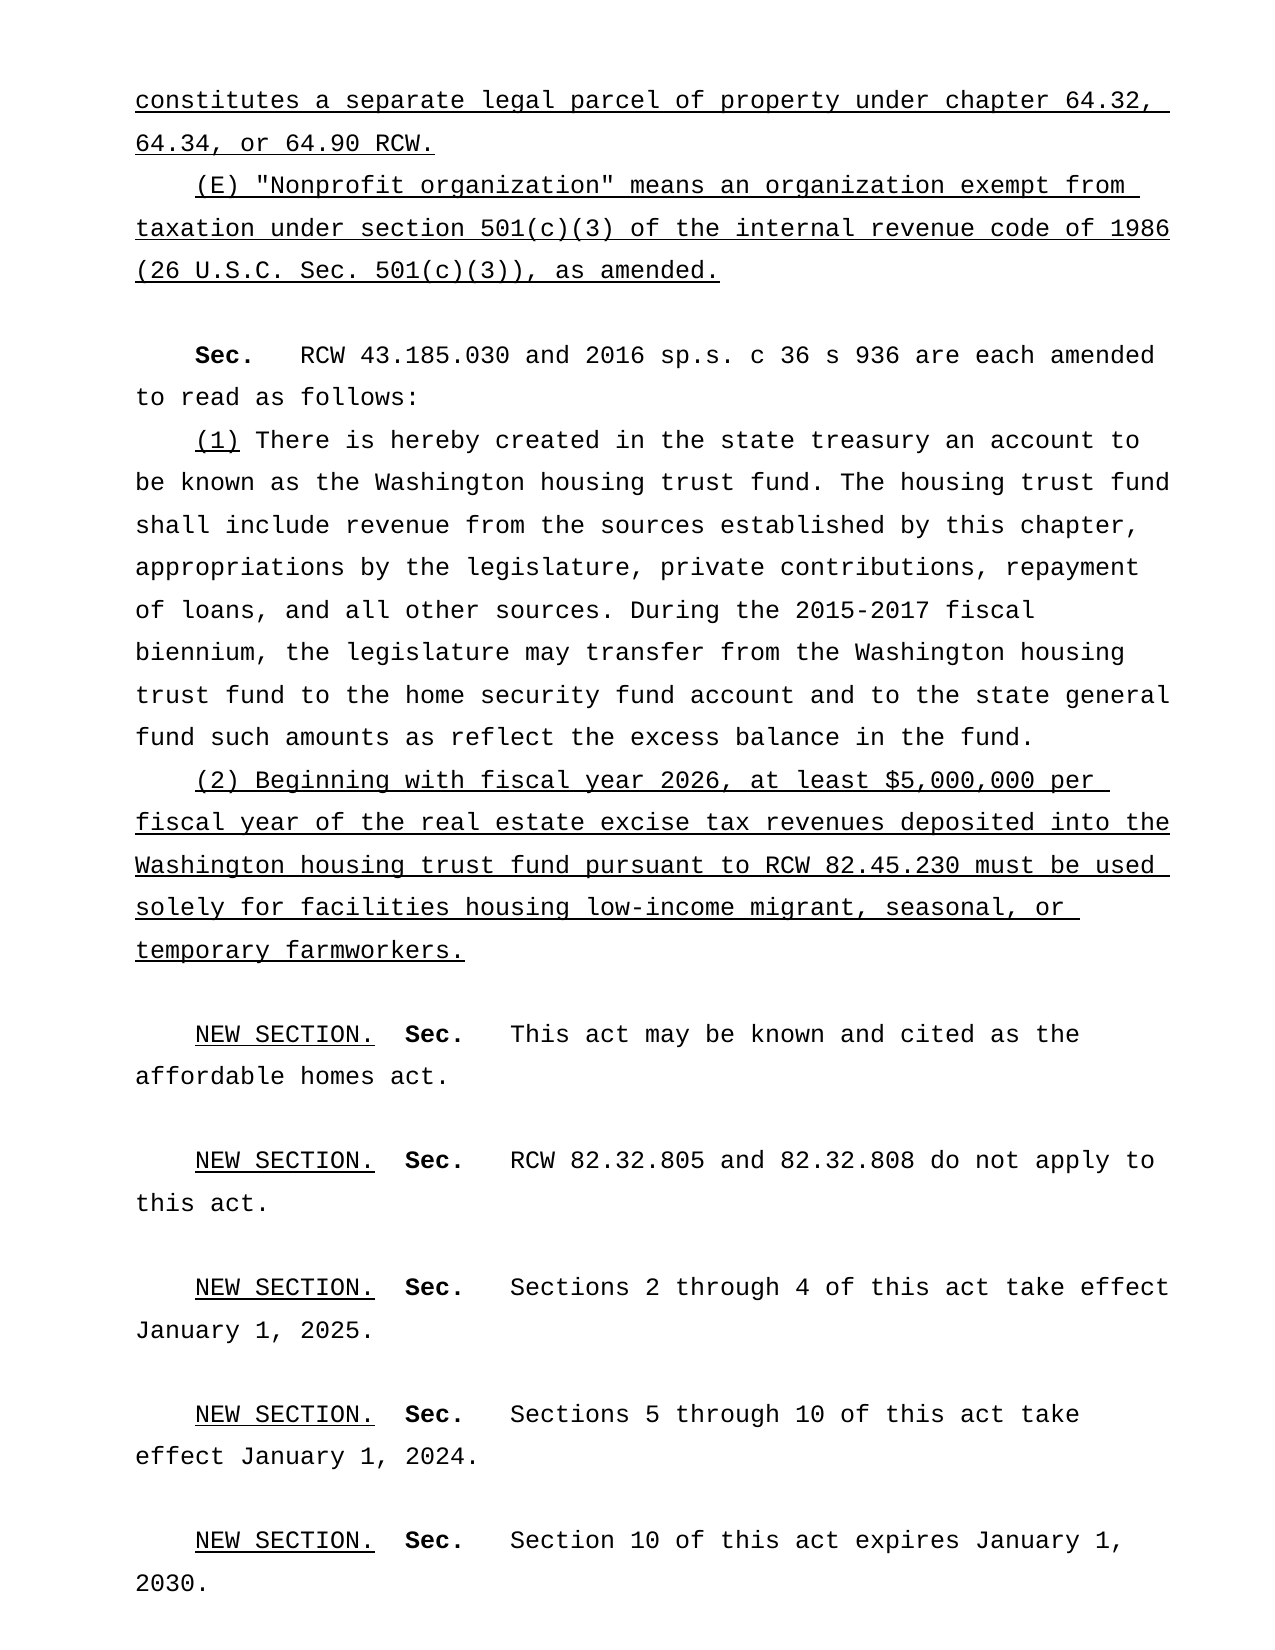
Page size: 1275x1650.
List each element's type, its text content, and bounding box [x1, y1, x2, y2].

text (2) Beginning with fiscal year 2026, at least $5,000,000 per fiscal year of the real estate excise tax revenues deposited into the Washington housing trust fund pursuant to RCW 82.45.230 must be used solely for facilities housing low-income migrant, seasonal, or temporary farmworkers. [135, 877, 1170, 967]
text NEW SECTION. Sec. Sections 5 through 10 of this act take effect January 1, 2024. [135, 1388, 1170, 1473]
text (E) "Nonprofit organization" means an organization exempt from taxation under section 501(c)(3) of the internal revenue code of 1986 (26 U.S.C. Sec. 501(c)(3)), as amended. [135, 240, 1170, 287]
text NEW SECTION. Sec. RCW 82.32.805 and 82.32.808 do not apply to this act. [135, 1135, 1170, 1220]
text Sec. RCW 43.185.030 and 2016 sp.s. c 36 s 936 are each amended to read as follows: [135, 329, 1170, 414]
text (2) Beginning with fiscal year 2026, at least $5,000,000 per fiscal year of the real estate excise tax revenues deposited into the Washington housing trust fund pursuant to RCW 82.45.230 must be used solely for facilities housing low-income migrant, seasonal, or temporary farmworkers. [135, 835, 1170, 875]
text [135, 113, 1170, 160]
text (E) "Nonprofit organization" means an organization exempt from taxation under section 501(c)(3) of the internal revenue code of 1986 (26 U.S.C. Sec. 501(c)(3)), as amended. [135, 160, 1170, 239]
text (1) There is hereby created in the state treasury an account to be known as the Washington housing trust fund. The housing trust fund shall include revenue from the sources established by this chapter, appropriations by the legislature, private contributions, repayment of loans, and all other sources. During the 2015-2017 fiscal biennium, the legislature may transfer from the Washington housing trust fund to the home security fund account and to the state general fund such amounts as reflect the excess balance in the fund. [135, 414, 1170, 754]
text (2) Beginning with fiscal year 2026, at least $5,000,000 per fiscal year of the real estate excise tax revenues deposited into the Washington housing trust fund pursuant to RCW 82.45.230 must be used solely for facilities housing low-income migrant, seasonal, or temporary farmworkers. [135, 754, 1170, 833]
text NEW SECTION. Sec. This act may be known and cited as the affordable homes act. [135, 1008, 1170, 1093]
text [135, 75, 1170, 111]
text NEW SECTION. Sec. Section 10 of this act expires January 1, 2030. [135, 1515, 1170, 1600]
text NEW SECTION. Sec. Sections 2 through 4 of this act take effect January 1, 2025. [135, 1262, 1170, 1347]
